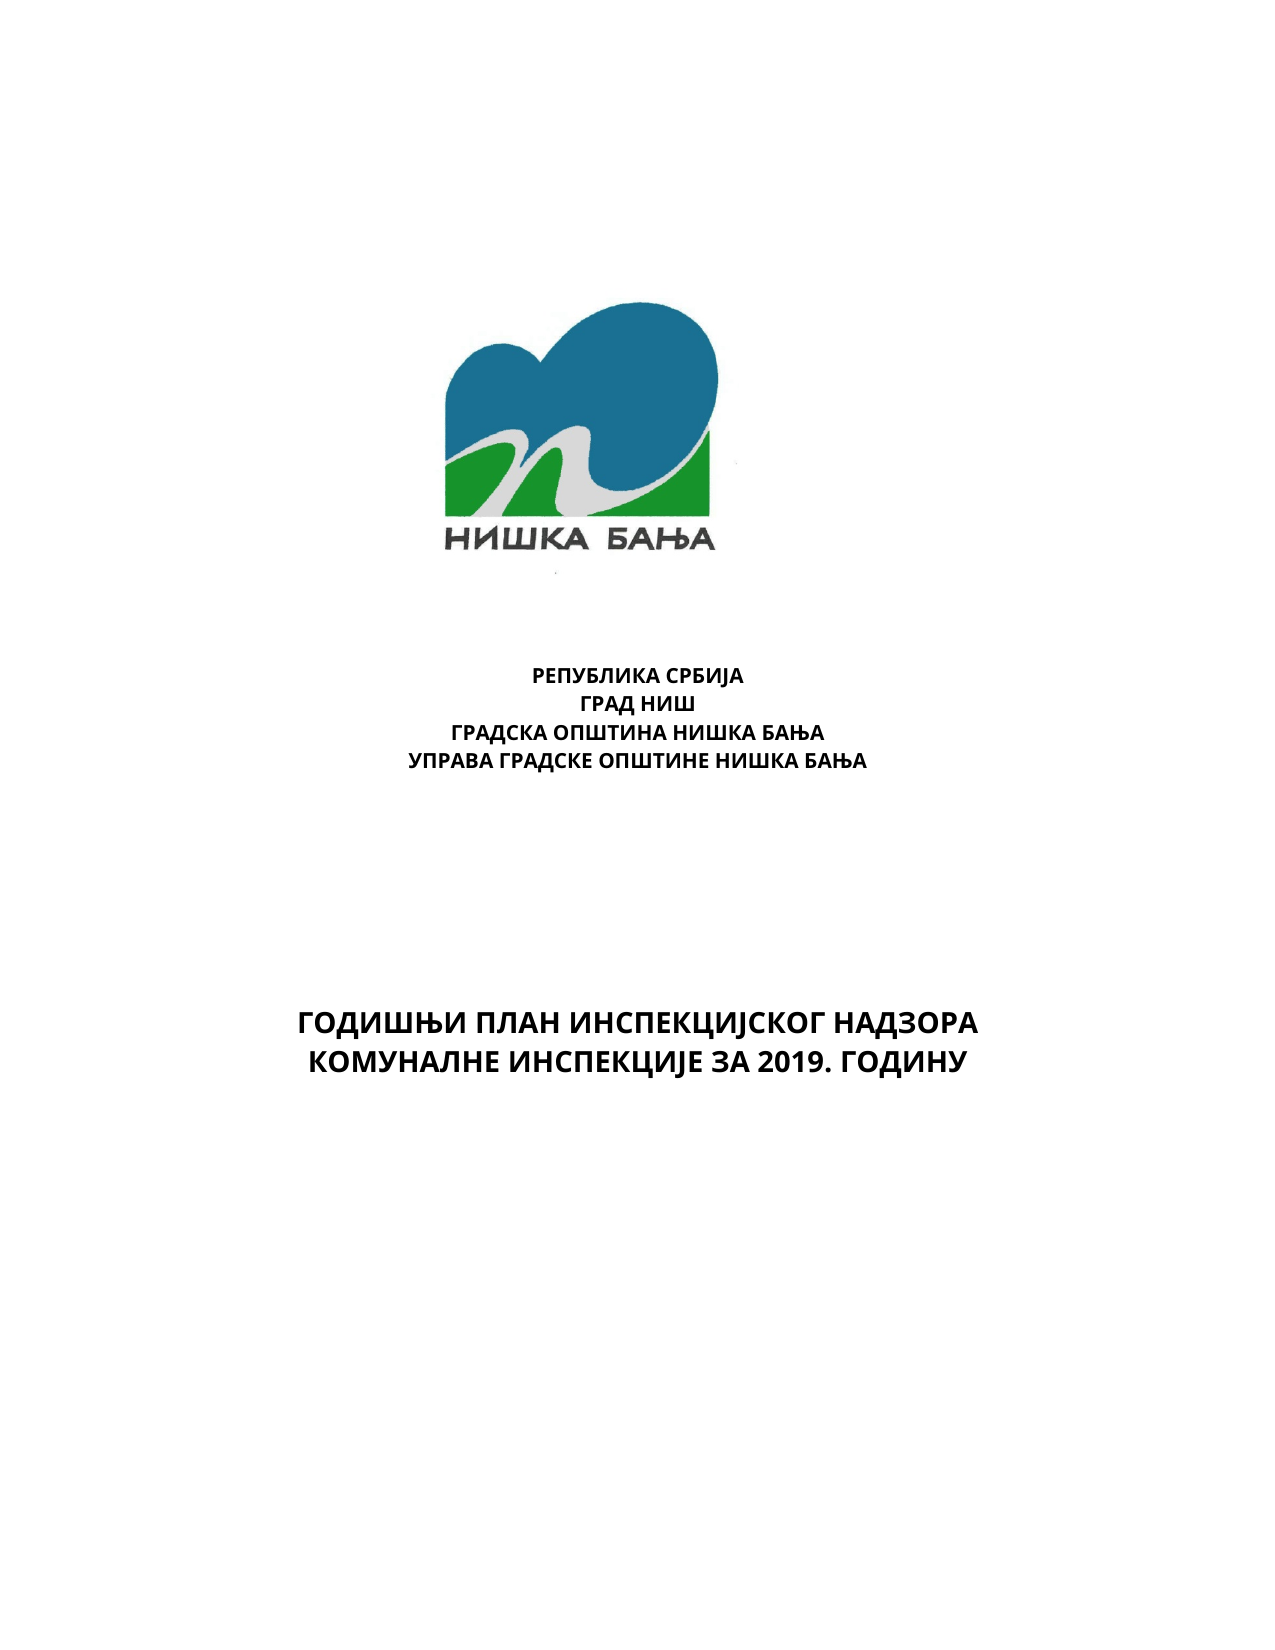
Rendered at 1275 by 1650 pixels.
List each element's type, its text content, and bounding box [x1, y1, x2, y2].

text ГОДИШЊИ ПЛАН ИНСПЕКЦИЈСКОГ НАДЗОРА [148, 1002, 1127, 1042]
text КОМУНАЛНЕ ИНСПЕКЦИЈЕ ЗА 2019. ГОДИНУ [148, 1042, 1127, 1081]
text УПРАВА ГРАДСКЕ ОПШТИНЕ НИШКА БАЊА [148, 746, 1127, 774]
text РЕПУБЛИКА СРБИЈА [148, 661, 1127, 689]
picture [418, 288, 739, 576]
text ГРАД НИШ [148, 689, 1127, 718]
text ГРАДСКА ОПШТИНА НИШКА БАЊА [148, 718, 1127, 746]
